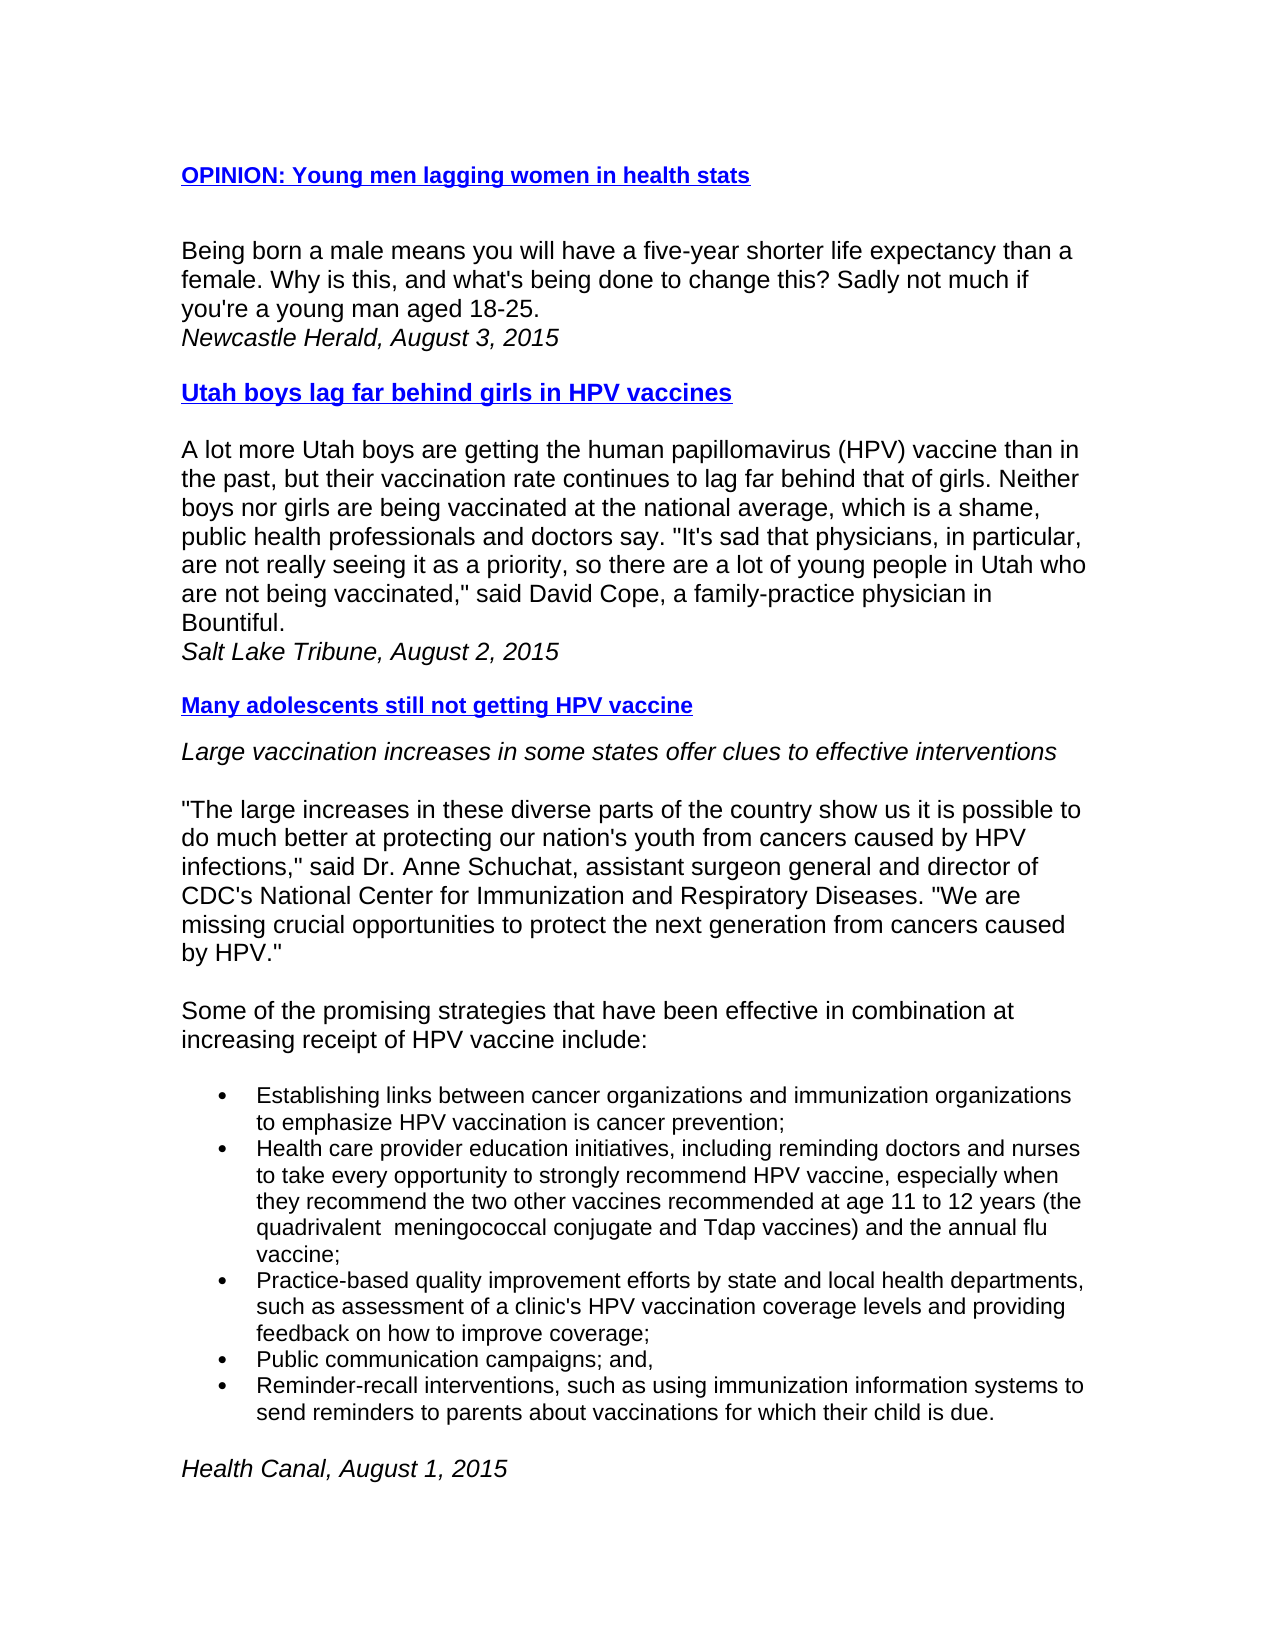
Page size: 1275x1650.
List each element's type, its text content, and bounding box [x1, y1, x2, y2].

table_header OPINION: Young men lagging women in health stats Being born a male means you will have a five-year shorter life expectancy than a female. Why is this, and what's being done to change this? Sadly not much if you're a young man aged 18-25. Newcastle Herald, August 3, 2015 [150, 150, 1125, 365]
table_header Utah boys lag far behind girls in HPV vaccines A lot more Utah boys are getting the human papillomavirus (HPV) vaccine than in the past, but their vaccination rate continues to lag far behind that of girls. Neither boys nor girls are being vaccinated at the national average, which is a shame, public health professionals and doctors say. "It's sad that physicians, in particular, are not really seeing it as a priority, so there are a lot of young people in Utah who are not being vaccinated," said David Cope, a family-practice physician in Bountiful. Salt Lake Tribune, August 2, 2015 [150, 365, 1125, 679]
table_header Many adolescents still not getting HPV vaccine Large vaccination increases in some states offer clues to effective interventions "The large increases in these diverse parts of the country show us it is possible to do much better at protecting our nation's youth from cancers caused by HPV infections," said Dr. Anne Schuchat, assistant surgeon general and director of CDC's National Center for Immunization and Respiratory Diseases. "We are missing crucial opportunities to protect the next generation from cancers caused by HPV." Some of the promising strategies that have been effective in combination at increasing receipt of HPV vaccine include: Establishing links between cancer organizations and immunization organizations to emphasize HPV vaccination is cancer prevention; Health care provider education initiatives, including reminding doctors and nurses to take every opportunity to strongly recommend HPV vaccine, especially when they recommend the two other vaccines recommended at age 11 to 12 years (the quadrivalent meningococcal conjugate and Tdap vaccines) and the annual flu vaccine; Practice-based quality improvement efforts by state and local health departments, such as assessment of a clinic's HPV vaccination coverage levels and providing feedback on how to improve coverage; Public communication campaigns; and, Reminder-recall interventions, such as using immunization information systems to send reminders to parents about vaccinations for which their child is due. Health Canal, August 1, 2015 [150, 680, 1125, 1497]
